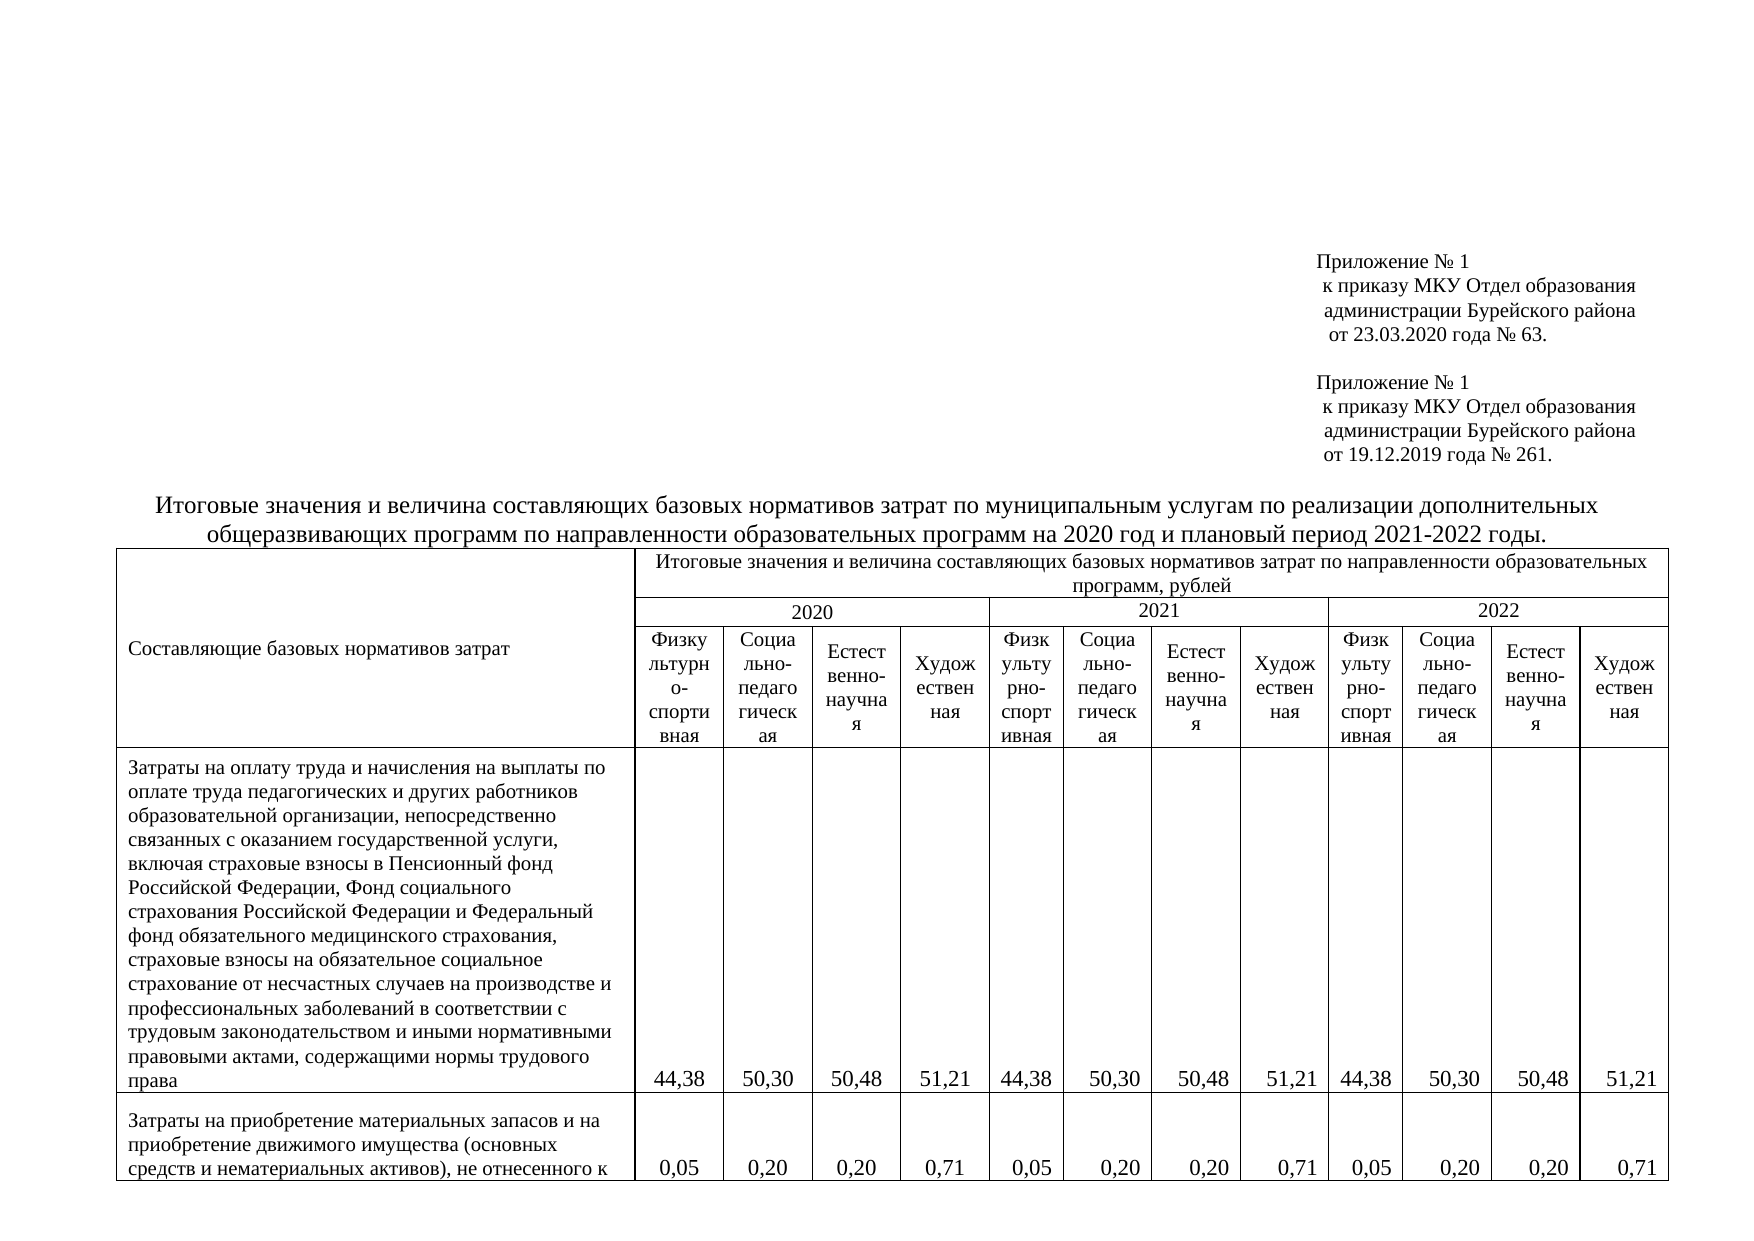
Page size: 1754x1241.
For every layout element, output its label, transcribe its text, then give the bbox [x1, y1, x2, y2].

table_cell 44,38 [990, 748, 1063, 1092]
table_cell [117, 1093, 634, 1180]
table_cell Социально-педагогическая [724, 627, 812, 747]
table_cell 44,38 [1329, 748, 1402, 1092]
text от 19.12.2019 года № 261. [634, 442, 1636, 466]
table_cell Физкультурно-спортивная [636, 627, 723, 747]
text Приложение № 1 [561, 249, 1636, 273]
table_cell Физкультурно-спортивная [990, 627, 1063, 747]
table_cell 50,48 [1492, 748, 1579, 1092]
table_cell Естественно-научная [1492, 627, 1579, 747]
table_cell 50,48 [1152, 748, 1240, 1092]
table_cell 2020 [636, 598, 989, 626]
table_cell 0,71 [1581, 1093, 1668, 1180]
table_cell 2021 [990, 598, 1328, 626]
table_cell 2022 [1329, 598, 1668, 626]
table_cell Художественная [1241, 627, 1328, 747]
table_cell Физкультурно-спортивная [1329, 627, 1402, 747]
table_cell 0,05 [1329, 1093, 1402, 1180]
table_cell Затраты на оплату труда и начисления на выплаты по оплате труда педагогических и других работников образовательной организации, непосредственно связанных с оказанием государственной услуги, включая страховые взносы в Пенсионный фонд Российской Федерации, Фонд социального страхования Российской Федерации и Федеральный фонд обязательного медицинского страхования, страховые взносы на обязательное социальное страхование от несчастных случаев на производстве и профессиональных заболеваний в соответствии с трудовым законодательством и иными нормативными правовыми актами, содержащими нормы трудового права [117, 748, 634, 1092]
table_header Составляющие базовых нормативов затрат [117, 549, 634, 747]
table_cell Художественная [1581, 627, 1668, 747]
text администрации Бурейского района [118, 418, 1636, 442]
table_cell Социально-педагогическая [1403, 627, 1491, 747]
table_cell 0,05 [636, 1093, 723, 1180]
text к приказу МКУ Отдел образования [118, 394, 1636, 418]
table_cell Художественная [901, 627, 989, 747]
table_header Итоговые значения и величина составляющих базовых нормативов затрат по направленности образовательных программ, рублей [636, 549, 1668, 597]
table_cell 0,71 [901, 1093, 989, 1180]
text от 23.03.2020 года № 63. [634, 322, 1636, 346]
table_cell 51,21 [1581, 748, 1668, 1092]
text Приложение № 1 [561, 370, 1636, 394]
table_cell Естественно-научная [1152, 627, 1240, 747]
table_cell Социально-педагогическая [1064, 627, 1151, 747]
table_cell 0,20 [813, 1093, 900, 1180]
text к приказу МКУ Отдел образования [118, 273, 1636, 297]
table_cell 0,71 [1241, 1093, 1328, 1180]
table_cell 0,20 [1403, 1093, 1491, 1180]
table_cell Естественно-научная [813, 627, 900, 747]
table_cell 51,21 [901, 748, 989, 1092]
text Итоговые значения и величина составляющих базовых нормативов затрат по муниципальным услугам по реализации дополнительных общеразвивающих программ по направленности образовательных программ на 2020 год и плановый период 2021-2022 годы. [118, 490, 1636, 547]
table_cell 0,05 [990, 1093, 1063, 1180]
table_cell 50,30 [1064, 748, 1151, 1092]
table_cell 0,20 [1492, 1093, 1579, 1180]
text администрации Бурейского района [118, 297, 1636, 322]
table_cell 0,20 [724, 1093, 812, 1180]
table_cell 50,30 [1403, 748, 1491, 1092]
table_cell 0,20 [1152, 1093, 1240, 1180]
table_cell 44,38 [636, 748, 723, 1092]
table_cell 0,20 [1064, 1093, 1151, 1180]
table_cell 51,21 [1241, 748, 1328, 1092]
table_cell 50,30 [724, 748, 812, 1092]
table_cell 50,48 [813, 748, 900, 1092]
